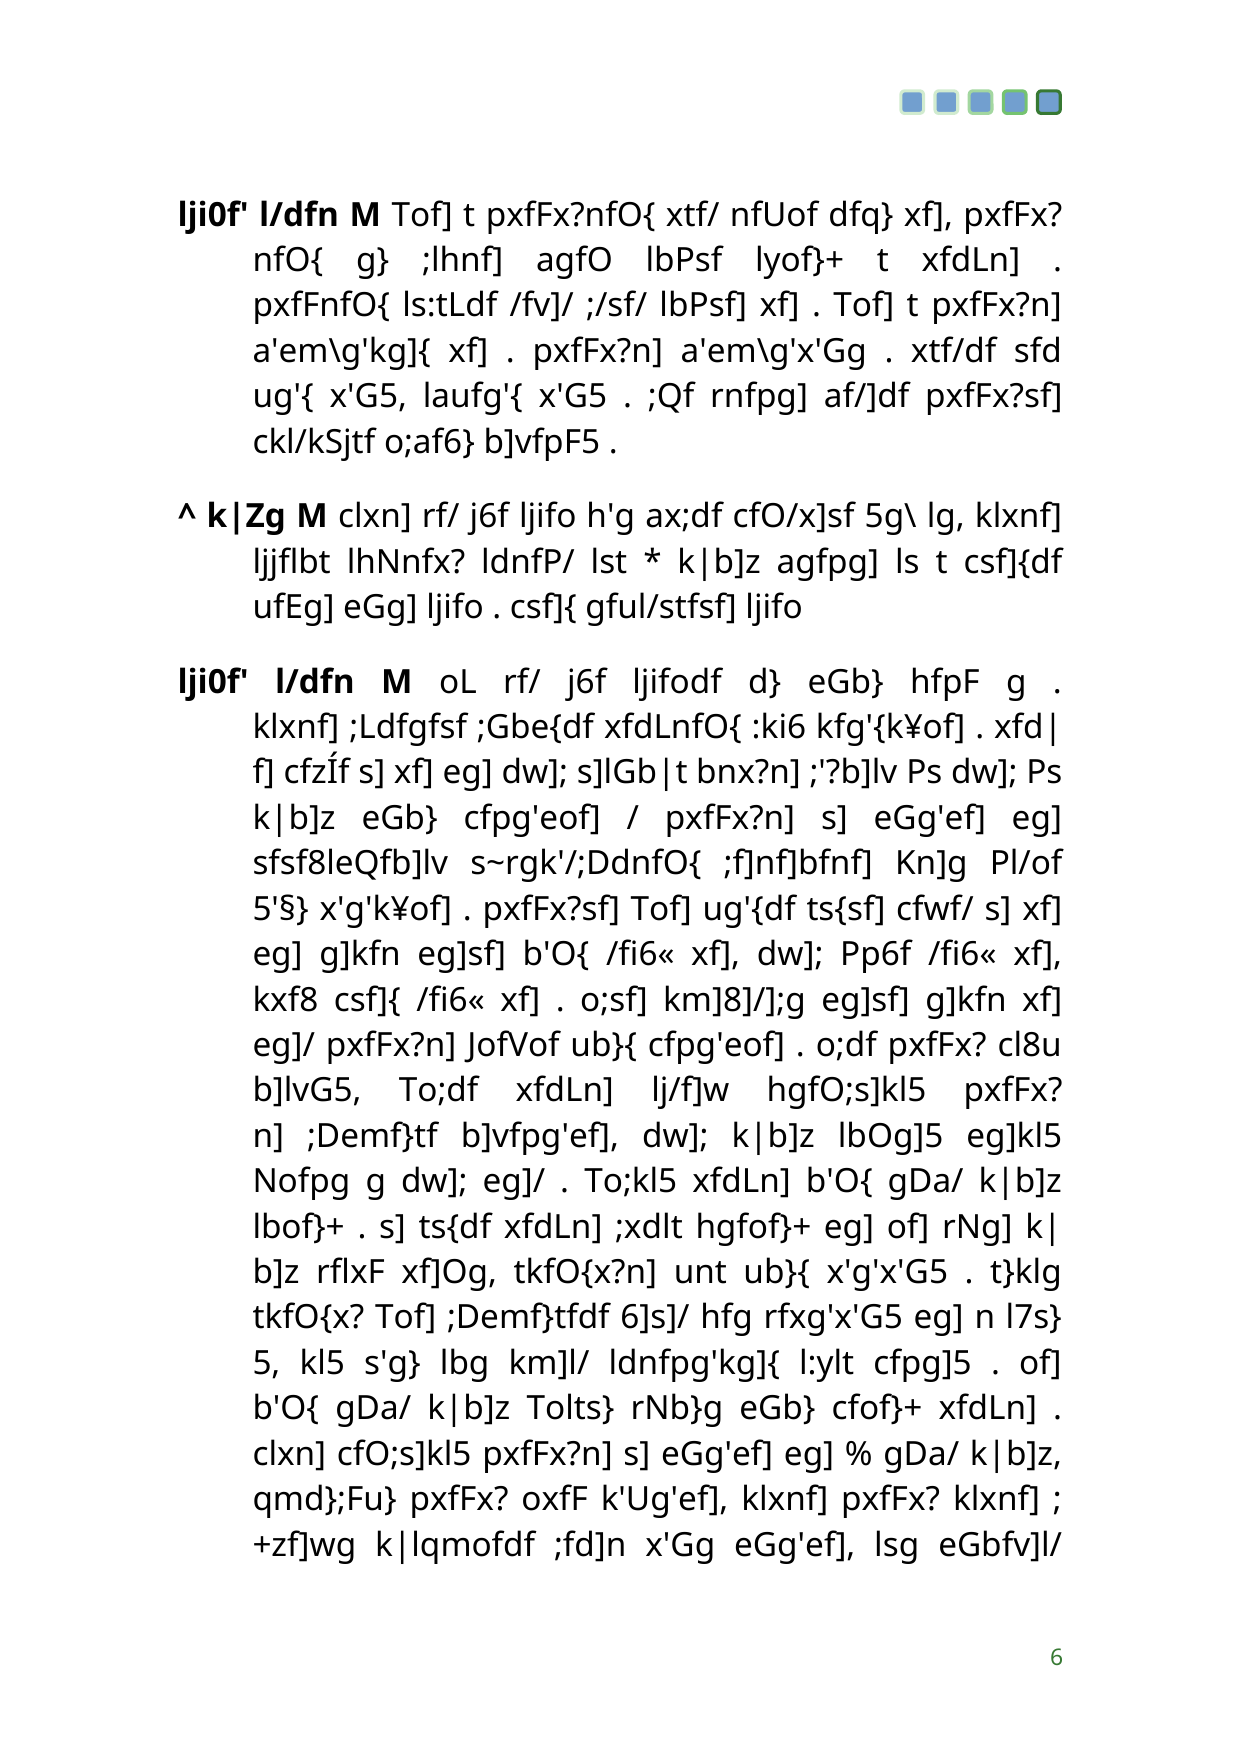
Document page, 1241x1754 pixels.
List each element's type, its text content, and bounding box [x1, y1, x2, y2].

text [177, 657, 1063, 1566]
text lji0f' l/dfn M Tof] t pxfFx?nfO{ xtf/ nfUof dfq} xf], pxfFx?nfO{ g} ;lhnf] agfO lbPsf lyof}+ t xfdLn] . pxfFnfO{ ls:tLdf /fv]/ ;/sf/ lbPsf] xf] . Tof] t pxfFx?n] a'em\g'kg]{ xf] . pxfFx?n] a'em\g'x'Gg . xtf/df sfd ug'{ x'G5, laufg'{ x'G5 . ;Qf rnfpg] af/]df pxfFx?sf] ckl/kSjtf o;af6} b]vfpF5 . [177, 190, 1063, 463]
text ^ k|Zg M clxn] rf/ j6f ljifo h'g ax;df cfO/x]sf 5g\ lg, klxnf] ljjflbt lhNnfx? ldnfP/ lst * k|b]z agfpg] ls t csf]{df ufEg] eGg] ljifo . csf]{ gful/stfsf] ljifo [177, 492, 1063, 628]
